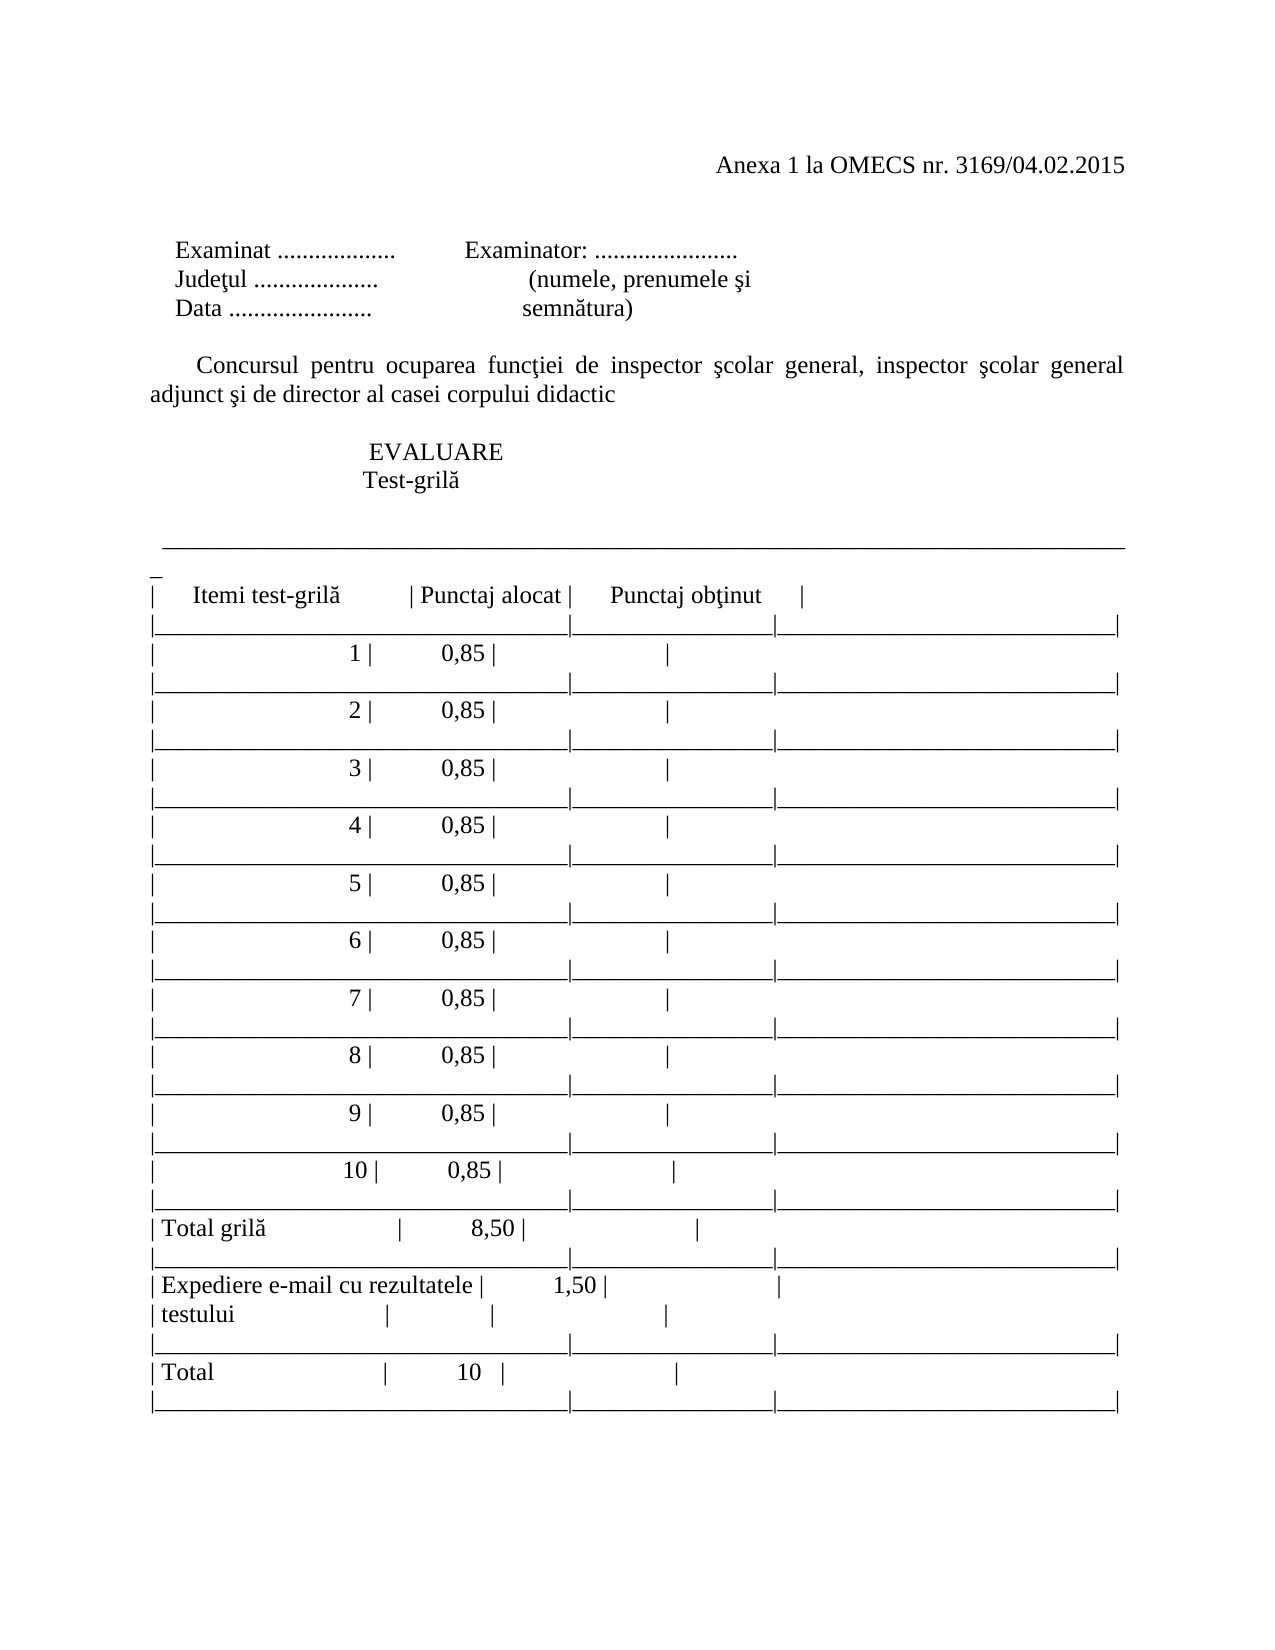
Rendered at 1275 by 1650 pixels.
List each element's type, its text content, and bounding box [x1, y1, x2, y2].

text |_________________________________|________________|___________________________| [150, 667, 1125, 696]
text Data ....................... semnătura) [150, 293, 1125, 322]
text | 8 | 0,85 | | [150, 1041, 1125, 1069]
text |_________________________________|________________|___________________________| [150, 609, 1125, 638]
text ______________________________________________________________________________ [150, 523, 1125, 581]
text Anexa 1 la OMECS nr. 3169/04.02.2015 [150, 150, 1125, 179]
text | 5 | 0,85 | | [150, 868, 1125, 897]
text | testului | | | [150, 1299, 1125, 1328]
text | 2 | 0,85 | | [150, 696, 1125, 724]
text |_________________________________|________________|___________________________| [150, 1328, 1125, 1357]
text | Itemi test-grilă | Punctaj alocat | Punctaj obţinut | [150, 581, 1125, 609]
text |_________________________________|________________|___________________________| [150, 954, 1125, 983]
text | Expediere e-mail cu rezultatele | 1,50 | | [150, 1271, 1125, 1299]
text EVALUARE [150, 437, 1125, 466]
text | 9 | 0,85 | | [150, 1098, 1125, 1127]
text |_________________________________|________________|___________________________| [150, 1069, 1125, 1098]
text |_________________________________|________________|___________________________| [150, 1386, 1125, 1414]
text |_________________________________|________________|___________________________| [150, 1184, 1125, 1213]
text |_________________________________|________________|___________________________| [150, 1242, 1125, 1271]
text |_________________________________|________________|___________________________| [150, 839, 1125, 868]
text Test-grilă [150, 466, 1125, 494]
text |_________________________________|________________|___________________________| [150, 724, 1125, 753]
text | 6 | 0,85 | | [150, 926, 1125, 954]
text |_________________________________|________________|___________________________| [150, 782, 1125, 811]
text | 7 | 0,85 | | [150, 983, 1125, 1012]
text | 10 | 0,85 | | [150, 1156, 1125, 1184]
text Concursul pentru ocuparea funcţiei de inspector şcolar general, inspector şcolar general adjunct şi de director al casei corpului didactic [150, 351, 1125, 408]
text |_________________________________|________________|___________________________| [150, 1127, 1125, 1156]
text | Total | 10 | | [150, 1357, 1125, 1386]
text | 1 | 0,85 | | [150, 638, 1125, 667]
text | 4 | 0,85 | | [150, 811, 1125, 839]
text | Total grilă | 8,50 | | [150, 1213, 1125, 1242]
text Judeţul .................... (numele, prenumele şi [150, 264, 1125, 293]
text |_________________________________|________________|___________________________| [150, 897, 1125, 926]
text | 3 | 0,85 | | [150, 753, 1125, 782]
text |_________________________________|________________|___________________________| [150, 1012, 1125, 1041]
text Examinat ................... Examinator: ....................... [150, 236, 1125, 264]
